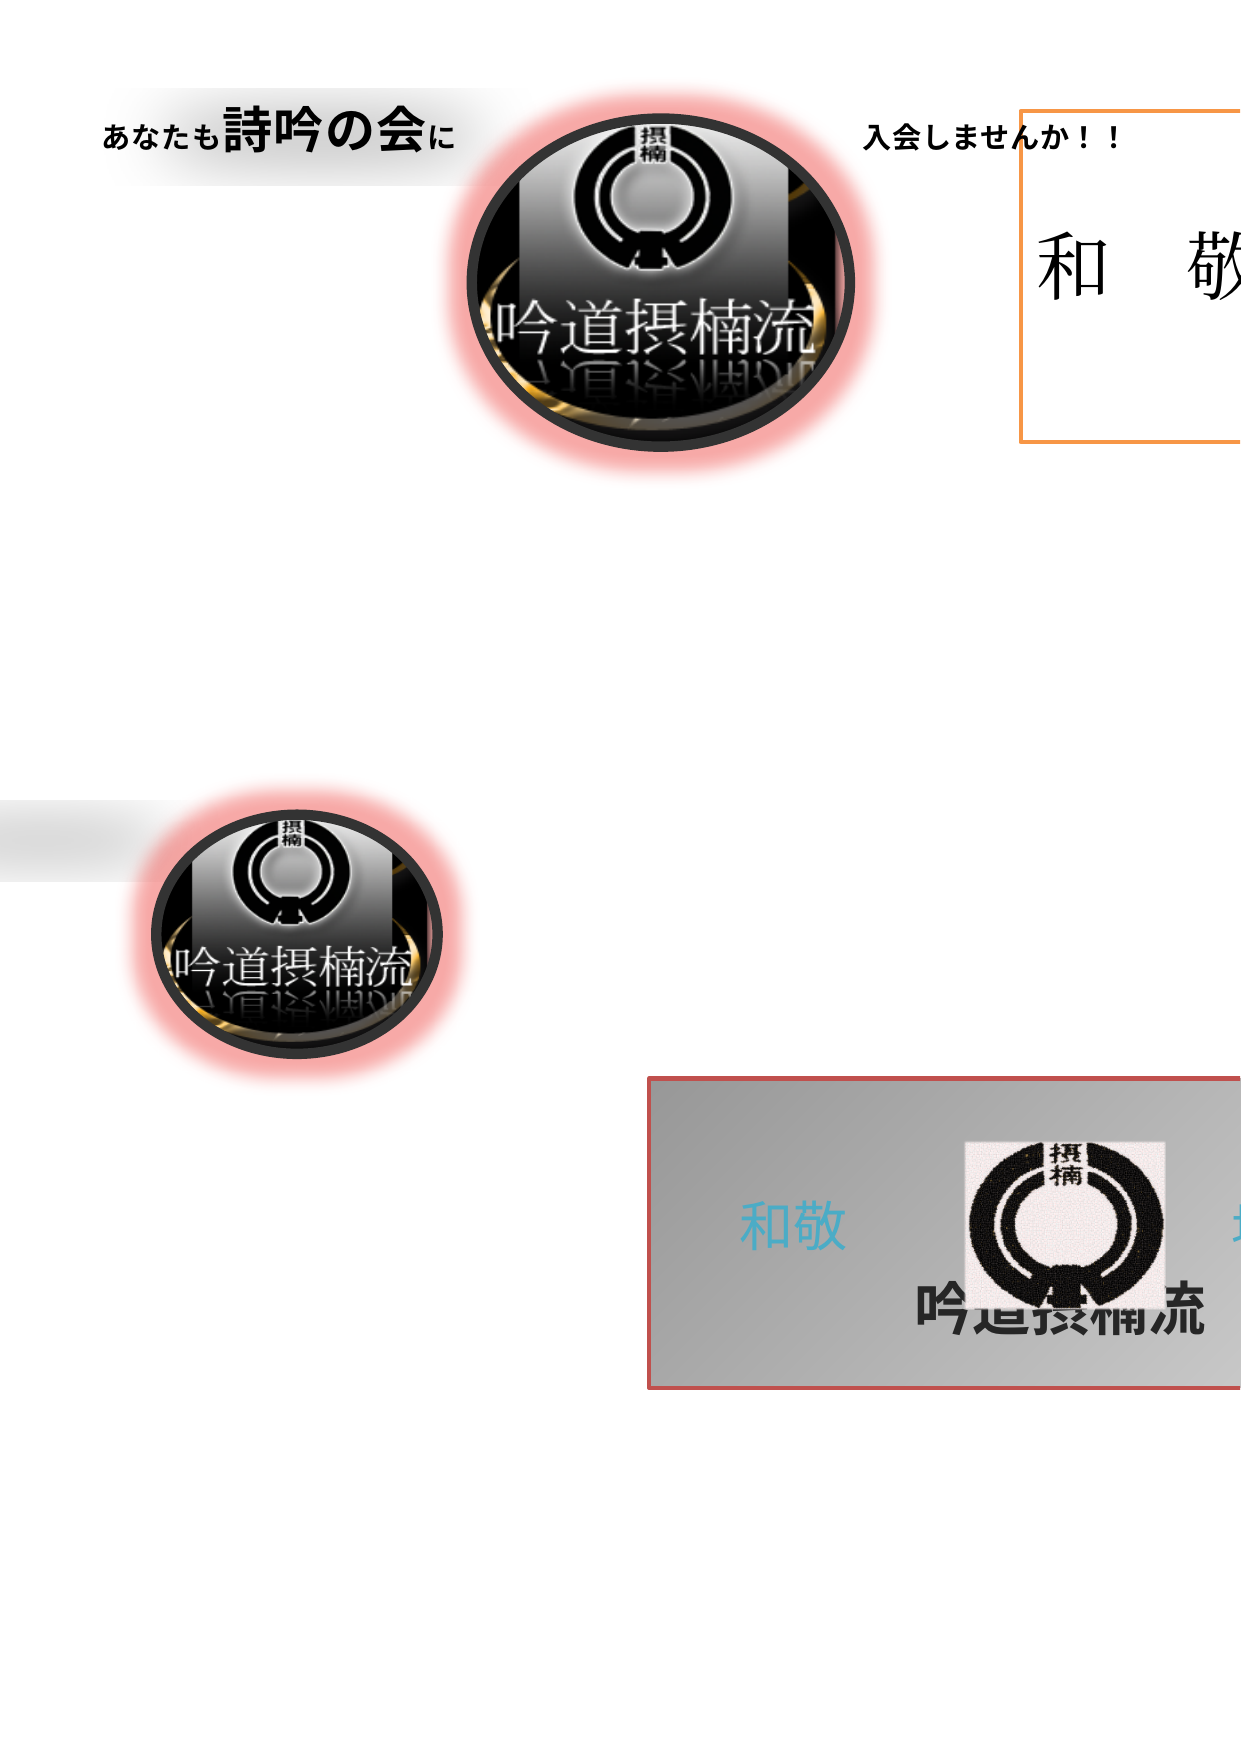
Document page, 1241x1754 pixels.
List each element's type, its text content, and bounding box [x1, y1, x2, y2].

text あなたも詩吟の会に入会しませんか！！ [75, 89, 1165, 164]
picture [965, 1143, 1165, 1309]
picture [477, 164, 844, 441]
picture [162, 820, 432, 1048]
